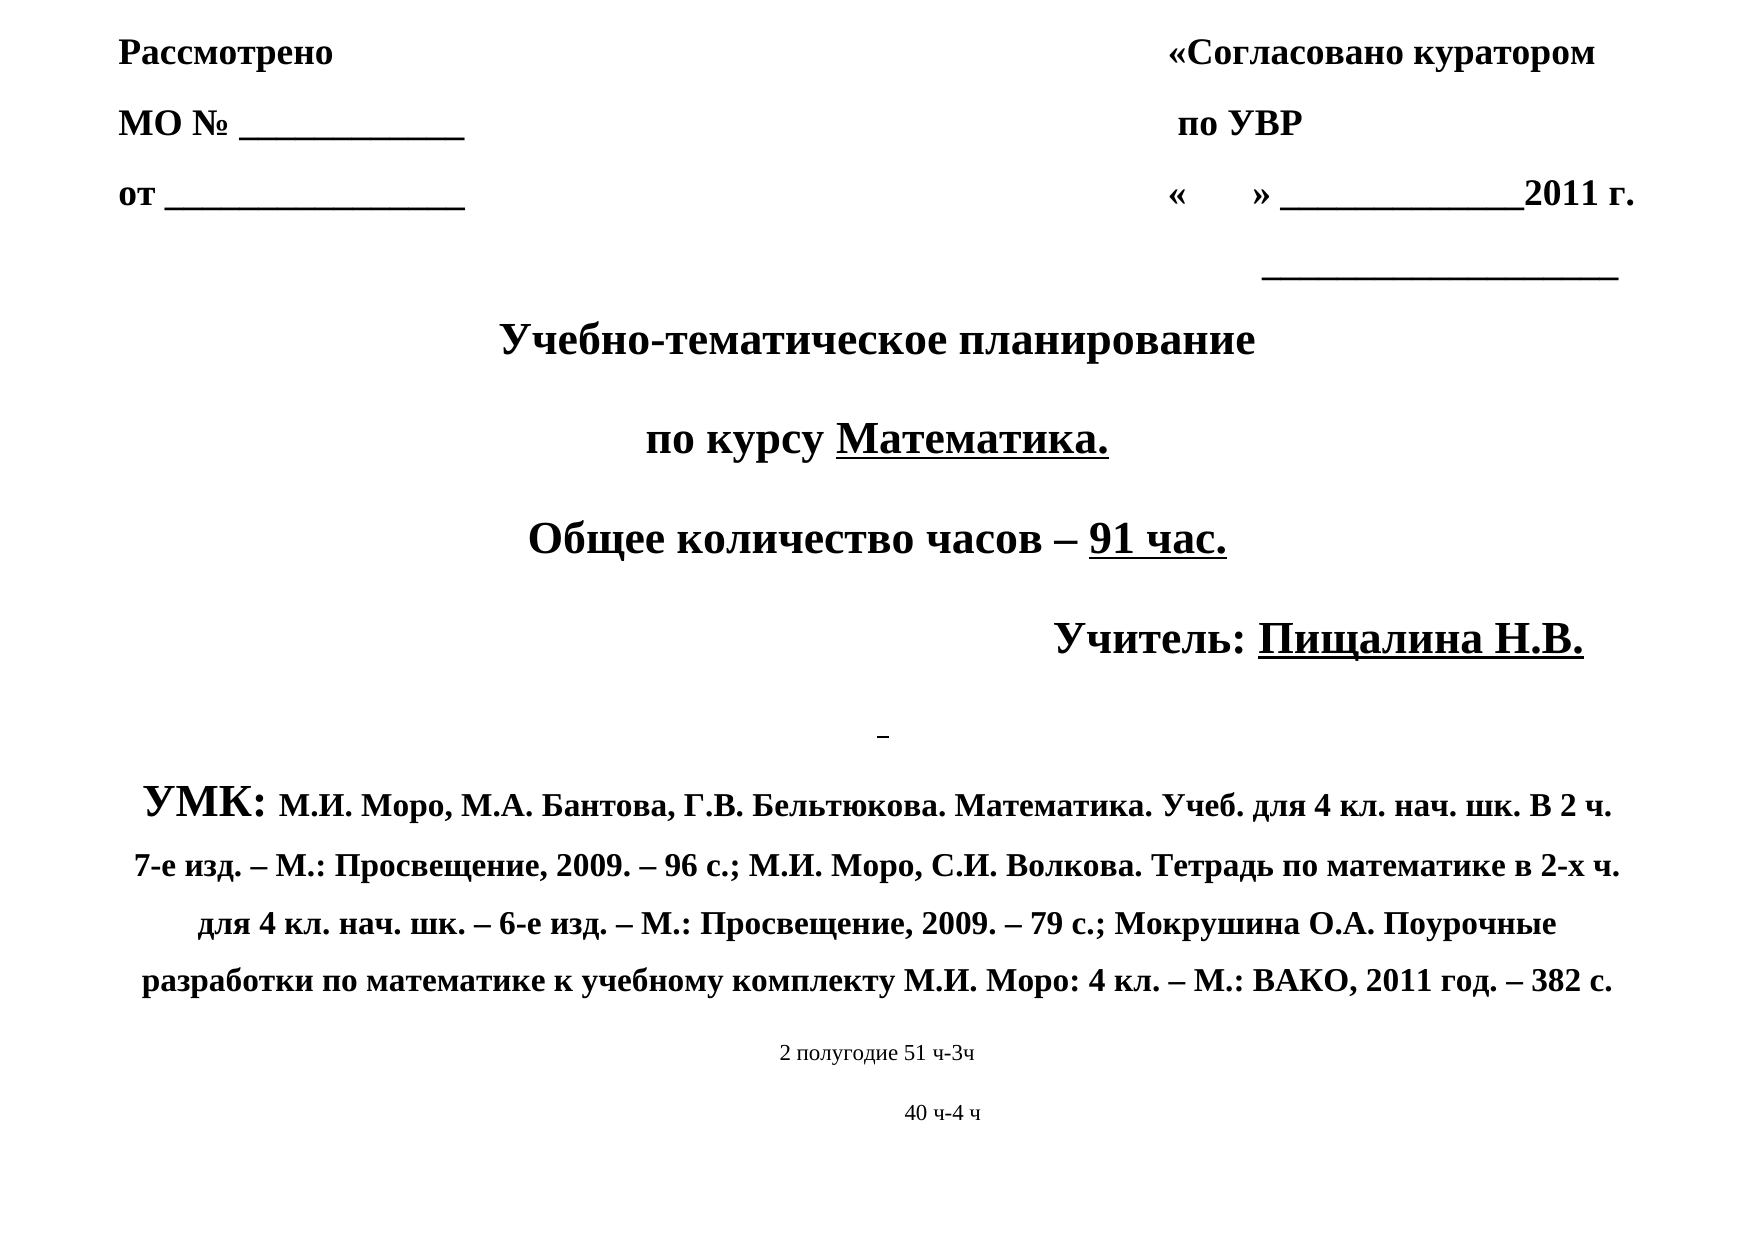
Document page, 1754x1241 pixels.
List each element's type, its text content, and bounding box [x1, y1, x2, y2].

text по курсу Математика. [118, 411, 1636, 464]
text ___________________ [118, 241, 1636, 284]
text Учитель: Пищалина Н.В. [118, 611, 1636, 664]
text Учебно-тематическое планирование [118, 311, 1636, 364]
text Общее количество часов – 91 час. [118, 511, 1636, 564]
text от ________________ « » _____________2011 г. [118, 170, 1636, 213]
text МО № ____________ по УВР [118, 100, 1636, 143]
text 40 ч-4 ч [118, 1099, 1636, 1126]
text Рассмотрено «Согласовано куратором [118, 29, 1636, 73]
text 2 полугодие 51 ч-3ч [118, 1039, 1636, 1065]
text УМК: М.И. Моро, М.А. Бантова, Г.В. Бельтюкова. Математика. Учеб. для 4 кл. нач. шк. В 2 ч. 7-е изд. – М.: Просвещение, 2009. – 96 с.; М.И. Моро, С.И. Волкова. Тетрадь по математике в 2-х ч. для 4 кл. нач. шк. – 6-е изд. – М.: Просвещение, 2009. – 79 с.; Мокрушина О.А. Поурочные разработки по математике к учебному комплекту М.И. Моро: 4 кл. – М.: ВАКО, 2011 год. – 382 с. [118, 774, 1636, 999]
